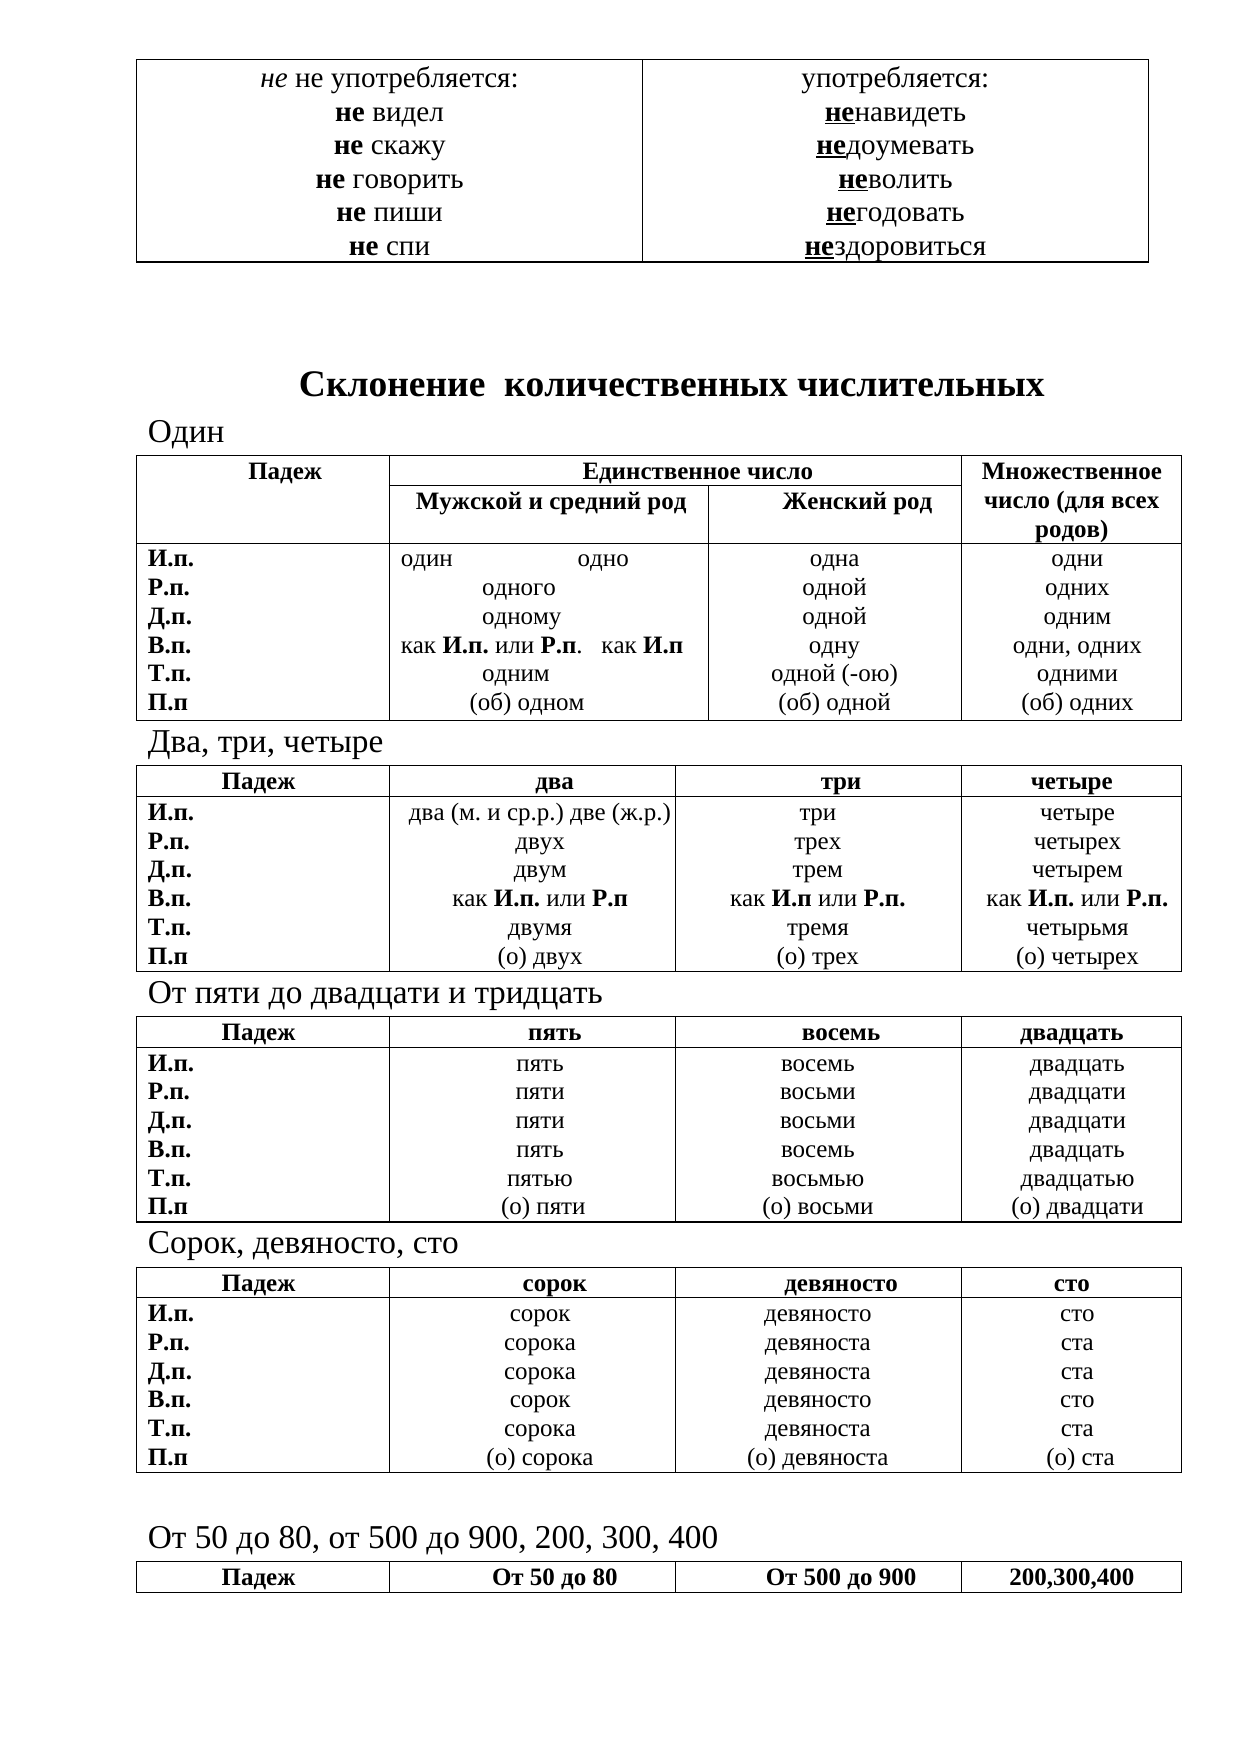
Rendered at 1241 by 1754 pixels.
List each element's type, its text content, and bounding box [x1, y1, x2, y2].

text Сорок, девяносто, сто [148, 1222, 1196, 1261]
table_cell сто ста ста сто ста (о) ста [962, 1298, 1181, 1472]
table_cell четыре четырех четырем как И.п. или Р.п. четырьмя (о) четырех [962, 797, 1181, 971]
table_header Падеж [137, 1268, 389, 1297]
text Два, три, четыре [148, 721, 1196, 759]
text От 50 до 80, от 500 до 900, 200, 300, 400 [148, 1517, 1196, 1556]
table_header девяносто [676, 1268, 961, 1297]
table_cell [643, 60, 1148, 261]
table_header От 500 до 900 [676, 1562, 961, 1592]
table_header три [676, 766, 961, 796]
table_header сорок [390, 1268, 675, 1297]
table_cell восемь восьми восьми восемь восьмью (о) восьми [676, 1048, 961, 1221]
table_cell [137, 60, 642, 261]
table_header сто [962, 1268, 1181, 1297]
text Один [148, 411, 1196, 449]
table_header Падеж [137, 1562, 389, 1592]
text От пяти до двадцати и тридцать [148, 972, 1196, 1010]
table_cell И.п. Р.п. Д.п. В.п. Т.п. П.п [137, 1048, 389, 1221]
table_cell И.п. Р.п. Д.п. В.п. Т.п. П.п [137, 1298, 389, 1472]
table_header Падеж [137, 766, 389, 796]
table_cell одна одной одной одну одной (-ою) (об) одной [709, 544, 961, 720]
table_header Единственное число [390, 456, 961, 485]
table_cell пять пяти пяти пять пятью (о) пяти [390, 1048, 675, 1221]
table_header От 50 до 80 [390, 1562, 675, 1592]
table_header два [390, 766, 675, 796]
table_header 200,300,400 [962, 1562, 1181, 1592]
table_cell девяносто девяноста девяноста девяносто девяноста (о) девяноста [676, 1298, 961, 1472]
table_cell И.п. Р.п. Д.п. В.п. Т.п. П.п [137, 544, 389, 720]
table_cell Мужской и средний род [390, 486, 708, 542]
table_cell два (м. и ср.р.) две (ж.р.) двух двум как И.п. или Р.п двумя (о) двух [390, 797, 675, 971]
table_header восемь [676, 1017, 961, 1047]
table_cell Женский род [709, 486, 961, 542]
table_cell одни одних одним одни, одних одними (об) одних [962, 544, 1181, 720]
table_header двадцать [962, 1017, 1181, 1047]
table_cell сорок сорока сорока сорок сорока (о) сорока [390, 1298, 675, 1472]
table_cell И.п. Р.п. Д.п. В.п. Т.п. П.п [137, 797, 389, 971]
table_cell три трех трем как И.п или Р.п. тремя (о) трех [676, 797, 961, 971]
table_header Множественное число (для всех родов) [962, 456, 1181, 542]
table_header четыре [962, 766, 1181, 796]
table_cell один одно одного одному как И.п. или Р.п. как И.п одним (об) одном [390, 544, 708, 720]
table_cell двадцать двадцати двадцати двадцать двадцатью (о) двадцати [962, 1048, 1181, 1221]
table_header пять [390, 1017, 675, 1047]
table_header Падеж [137, 1017, 389, 1047]
text Склонение количественных числительных [148, 362, 1196, 405]
table_header Падеж [137, 456, 389, 542]
